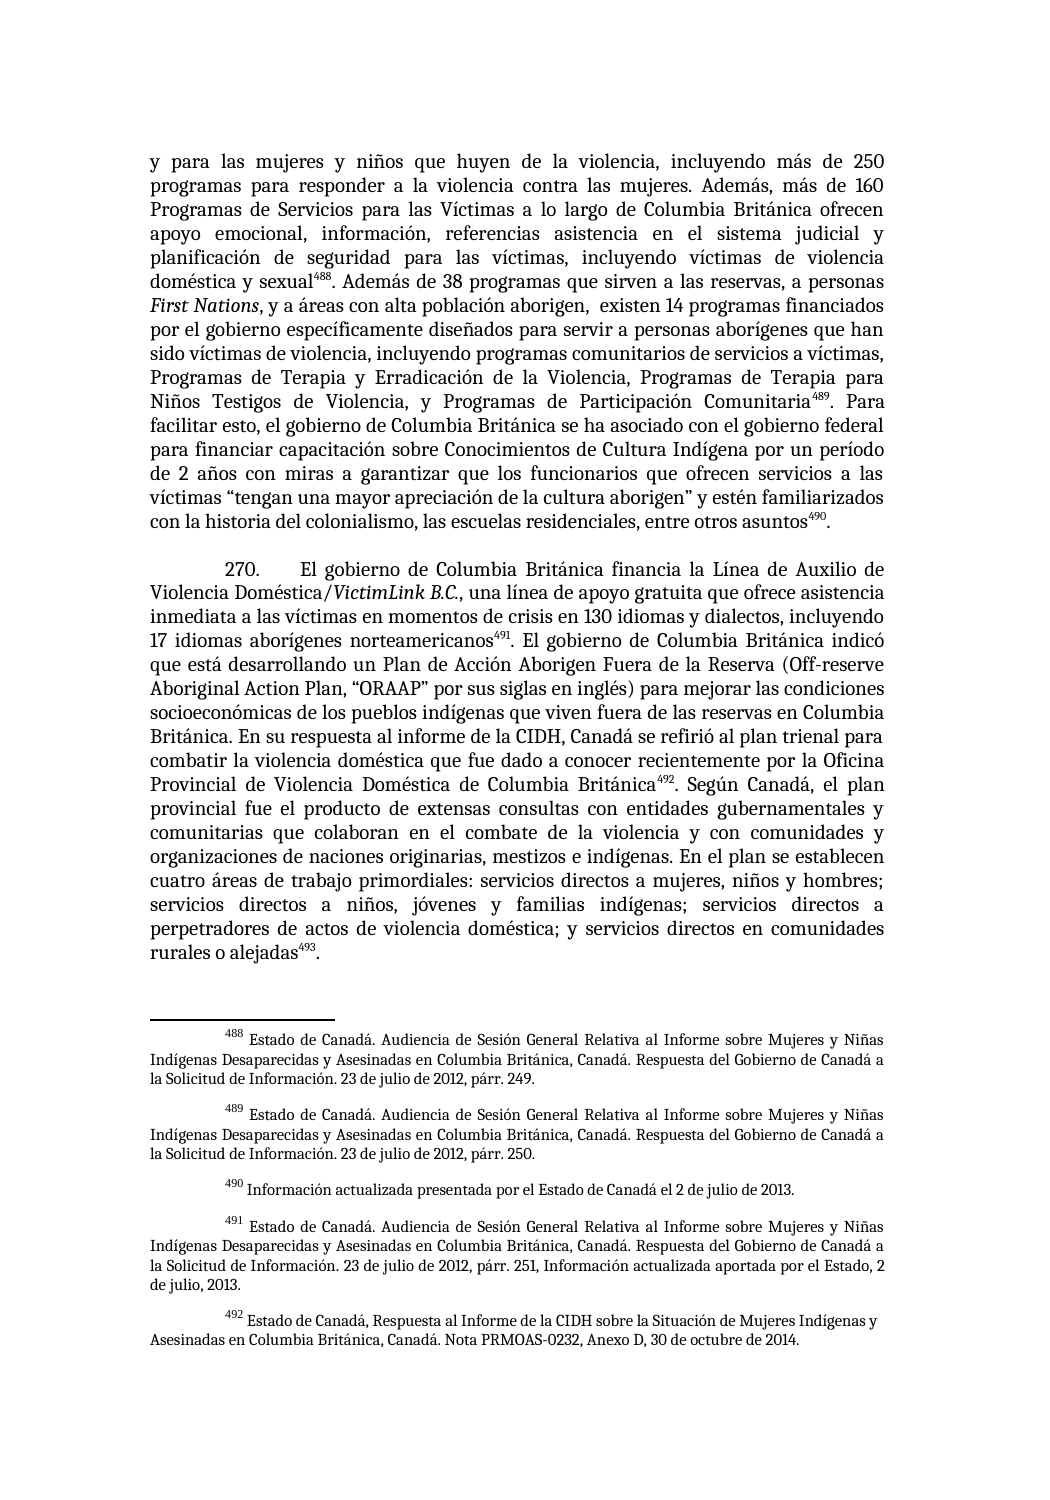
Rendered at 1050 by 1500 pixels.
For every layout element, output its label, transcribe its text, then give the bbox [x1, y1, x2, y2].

list El gobierno de Columbia Británica financia la Línea de Auxilio de Violencia Doméstica/VictimLink B.C., una línea de apoyo gratuita que ofrece asistencia inmediata a las víctimas en momentos de crisis en 130 idiomas y dialectos, incluyendo 17 idiomas aborígenes norteamericanos. El gobierno de Columbia Británica indicó que está desarrollando un Plan de Acción Aborigen Fuera de la Reserva (Off-reserve Aboriginal Action Plan, “ORAAP” por sus siglas en inglés) para mejorar las condiciones socioeconómicas de los pueblos indígenas que viven fuera de las reservas en Columbia Británica. En su respuesta al informe de la CIDH, Canadá se refirió al plan trienal para combatir la violencia doméstica que fue dado a conocer recientemente por la Oficina Provincial de Violencia Doméstica de Columbia Británica. Según Canadá, el plan provincial fue el producto de extensas consultas con entidades gubernamentales y comunitarias que colaboran en el combate de la violencia y con comunidades y organizaciones de naciones originarias, mestizos e indígenas. En el plan se establecen cuatro áreas de trabajo primordiales: servicios directos a mujeres, niños y hombres; servicios directos a niños, jóvenes y familias indígenas; servicios directos a perpetradores de actos de violencia doméstica; y servicios directos en comunidades rurales o alejadas. [150, 557, 885, 964]
list El Estado informó que la provincia de Columbia Británica contribuye con más de $70 millones anuales a los servicios para las víctimas de violencia. Existen más de 400 servicios contratados de primera línea para las víctimas de delitos y para las mujeres y niños que huyen de la violencia, incluyendo más de 250 programas para responder a la violencia contra las mujeres. Además, más de 160 Programas de Servicios para las Víctimas a lo largo de Columbia Británica ofrecen apoyo emocional, información, referencias asistencia en el sistema judicial y planificación de seguridad para las víctimas, incluyendo víctimas de violencia doméstica y sexual. Además de 38 programas que sirven a las reservas, a personas First Nations, y a áreas con alta población aborigen, existen 14 programas financiados por el gobierno específicamente diseñados para servir a personas aborígenes que han sido víctimas de violencia, incluyendo programas comunitarios de servicios a víctimas, Programas de Terapia y Erradicación de la Violencia, Programas de Terapia para Niños Testigos de Violencia, y Programas de Participación Comunitaria. Para facilitar esto, el gobierno de Columbia Británica se ha asociado con el gobierno federal para financiar capacitación sobre Conocimientos de Cultura Indígena por un período de 2 años con miras a garantizar que los funcionarios que ofrecen servicios a las víctimas “tengan una mayor apreciación de la cultura aborigen” y estén familiarizados con la historia del colonialismo, las escuelas residenciales, entre otros asuntos. [150, 150, 885, 533]
